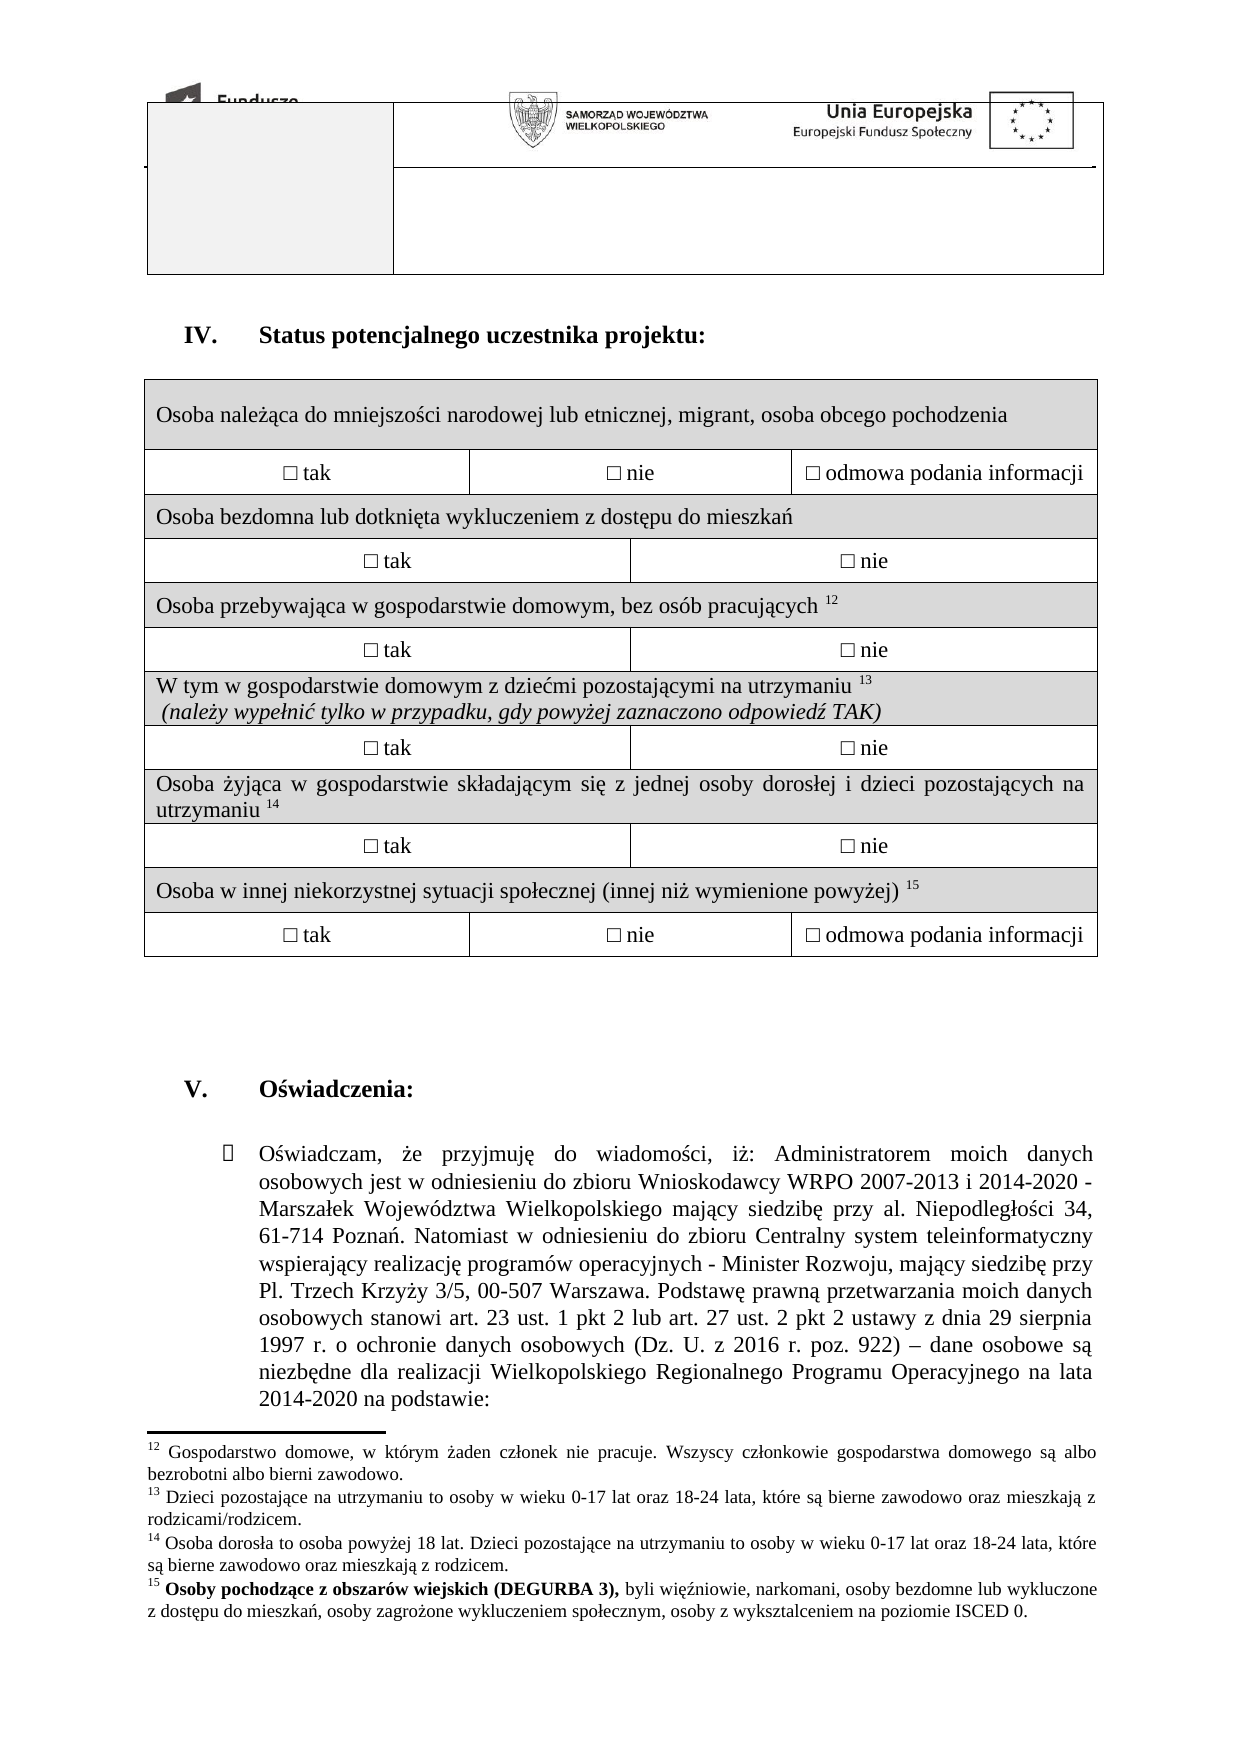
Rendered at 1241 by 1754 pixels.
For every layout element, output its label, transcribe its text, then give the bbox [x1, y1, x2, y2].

list Oświadczam, że przyjmuję do wiadomości, iż: Administratorem moich danych osobowych jest w odniesieniu do zbioru Wnioskodawcy WRPO 2007-2013 i 2014-2020 - Marszałek Województwa Wielkopolskiego mający siedzibę przy al. Niepodległości 34, 61-714 Poznań. Natomiast w odniesieniu do zbioru Centralny system teleinformatyczny wspierający realizację programów operacyjnych - Minister Rozwoju, mający siedzibę przy Pl. Trzech Krzyży 3/5, 00-507 Warszawa. Podstawę prawną przetwarzania moich danych osobowych stanowi art. 23 ust. 1 pkt 2 lub art. 27 ust. 2 pkt 2 ustawy z dnia 29 sierpnia 1997 r. o ochronie danych osobowych (Dz. U. z 2016 r. poz. 922) – dane osobowe są niezbędne dla realizacji Wielkopolskiego Regionalnego Programu Operacyjnego na lata 2014-2020 na podstawie: [221, 1136, 1094, 1411]
picture [147, 73, 1092, 102]
list Status potencjalnego uczestnika projektu: [183, 320, 1098, 349]
table_cell □ odmowa podania informacji [792, 913, 1097, 956]
table_cell Osoba przebywająca w gospodarstwie domowym, bez osób pracujących [145, 583, 1097, 627]
list Oświadczenia: [183, 1074, 1098, 1103]
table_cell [148, 103, 393, 274]
table_cell □ odmowa podania informacji [792, 450, 1097, 493]
table_cell □ tak [145, 450, 469, 493]
table_cell □ tak [145, 913, 469, 956]
table_cell □ tak [145, 628, 630, 671]
table_cell Osoba żyjąca w gospodarstwie składającym się z jednej osoby dorosłej i dzieci pozostających na utrzymaniu [145, 770, 1097, 823]
table_cell □ nie [631, 628, 1097, 671]
table_cell □ nie [631, 726, 1097, 769]
table_cell □ nie [631, 824, 1097, 867]
table_cell [394, 103, 1103, 274]
table_cell □ nie [470, 450, 791, 493]
table_header Osoba należąca do mniejszości narodowej lub etnicznej, migrant, osoba obcego pochodzenia [145, 380, 1097, 449]
table_cell □ tak [145, 824, 630, 867]
table_cell Osoba bezdomna lub dotknięta wykluczeniem z dostępu do mieszkań [145, 495, 1097, 538]
table_cell □ nie [470, 913, 791, 956]
table_cell W tym w gospodarstwie domowym z dziećmi pozostającymi na utrzymaniu (należy wypełnić tylko w przypadku, gdy powyżej zaznaczono odpowiedź TAK) [145, 672, 1097, 725]
table_cell Osoba w innej niekorzystnej sytuacji społecznej (innej niż wymienione powyżej) [145, 868, 1097, 912]
table_cell □ tak [145, 726, 630, 769]
table_cell □ nie [631, 539, 1097, 582]
table_cell □ tak [145, 539, 630, 582]
